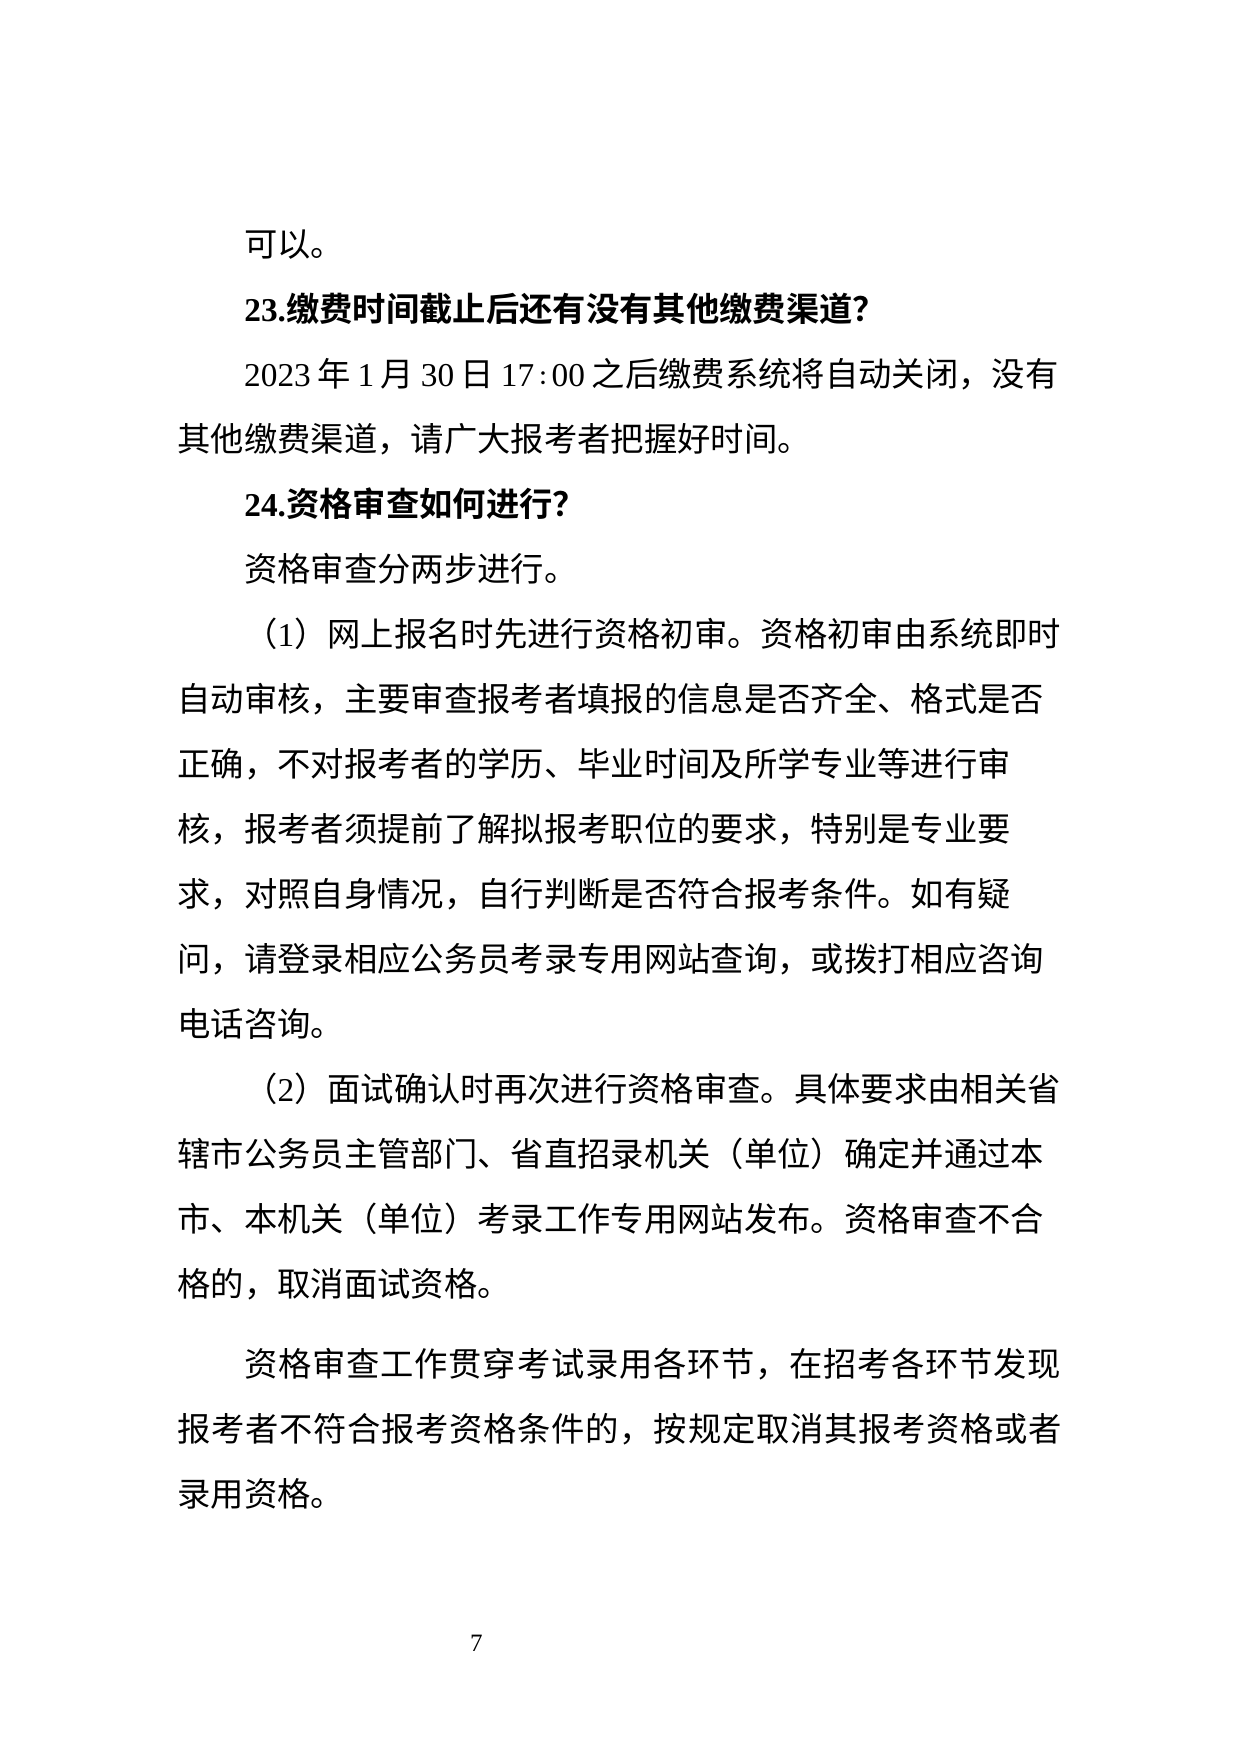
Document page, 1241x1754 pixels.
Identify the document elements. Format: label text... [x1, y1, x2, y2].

text 资格审查工作贯穿考试录用各环节，在招考各环节发现报考者不符合报考资格条件的，按规定取消其报考资格或者录用资格。 [177, 1330, 1063, 1525]
list 资格审查分两步进行。 [177, 534, 1063, 599]
list 2023年1月30日17∶00之后缴费系统将自动关闭，没有其他缴费渠道，请广大报考者把握好时间。 [177, 339, 1063, 469]
list （1）网上报名时先进行资格初审。资格初审由系统即时自动审核，主要审查报考者填报的信息是否齐全、格式是否正确，不对报考者的学历、毕业时间及所学专业等进行审核，报考者须提前了解拟报考职位的要求，特别是专业要求，对照自身情况，自行判断是否符合报考条件。如有疑问，请登录相应公务员考录专用网站查询，或拨打相应咨询电话咨询。 [177, 599, 1063, 1054]
list 24.资格审查如何进行？ [177, 469, 1063, 534]
list 可以。 [177, 209, 1063, 274]
list 23.缴费时间截止后还有没有其他缴费渠道？ [177, 274, 1063, 339]
list （2）面试确认时再次进行资格审查。具体要求由相关省辖市公务员主管部门、省直招录机关（单位）确定并通过本市、本机关（单位）考录工作专用网站发布。资格审查不合格的，取消面试资格。 [177, 1054, 1063, 1314]
